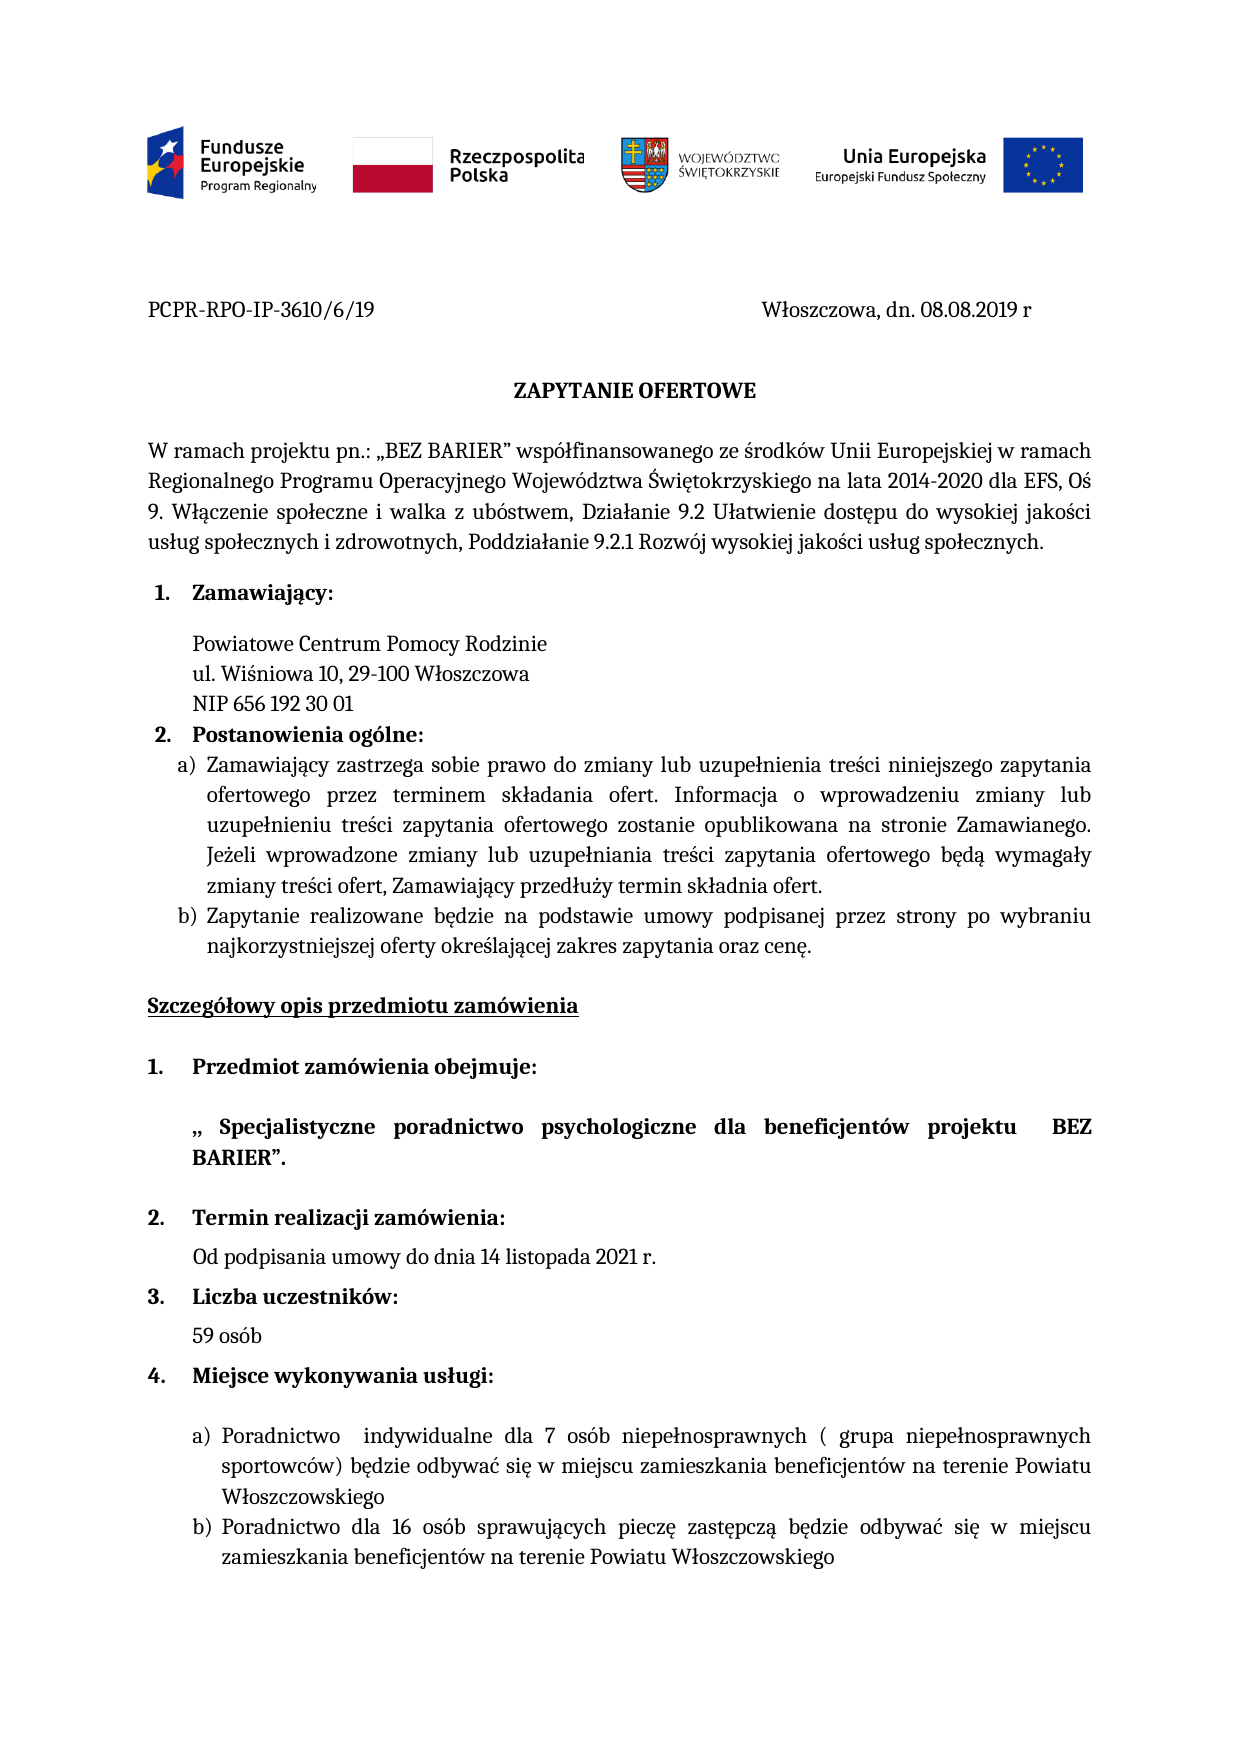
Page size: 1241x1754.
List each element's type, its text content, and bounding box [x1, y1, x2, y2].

list Zamawiający: [154, 580, 1093, 606]
picture [147, 126, 317, 199]
list Postanowienia ogólne: [154, 721, 1093, 748]
picture [621, 126, 780, 199]
list Liczba uczestników: [148, 1284, 1093, 1310]
text NIP 656 192 30 01 [192, 691, 1093, 717]
picture [816, 126, 1083, 199]
list Poradnictwo indywidualne dla 7 osób niepełnosprawnych ( grupa niepełnosprawnych sportowców) będzie odbywać się w miejscu zamieszkania beneficjentów na terenie Powiatu Włoszczowskiego [192, 1423, 1093, 1510]
list ,, Specjalistyczne poradnictwo psychologiczne dla beneficjentów projektu BEZ BARIER”. [192, 1114, 1093, 1171]
text PCPR-RPO-IP-3610/6/19 Włoszczowa, dn. 08.08.2019 r [148, 296, 1093, 323]
text W ramach projektu pn.: „BEZ BARIER” współfinansowanego ze środków Unii Europejskiej w ramach Regionalnego Programu Operacyjnego Województwa Świętokrzyskiego na lata 2014-2020 dla EFS, Oś 9. Włączenie społeczne i walka z ubóstwem, Działanie 9.2 Ułatwienie dostępu do wysokiej jakości usług społecznych i zdrowotnych, Poddziałanie 9.2.1 Rozwój wysokiej jakości usług społecznych. [148, 438, 1093, 555]
list 59 osób [192, 1323, 1093, 1349]
list Przedmiot zamówienia obejmuje: [148, 1054, 1093, 1080]
list Termin realizacji zamówienia: [148, 1205, 1093, 1231]
list Miejsce wykonywania usługi: [148, 1363, 1093, 1389]
list Zapytanie realizowane będzie na podstawie umowy podpisanej przez strony po wybraniu najkorzystniejszej oferty określającej zakres zapytania oraz cenę. [177, 903, 1093, 959]
text ul. Wiśniowa 10, 29-100 Włoszczowa [192, 661, 1093, 687]
text Powiatowe Centrum Pomocy Rodzinie [192, 631, 1093, 657]
text Szczegółowy opis przedmiotu zamówienia [148, 993, 1093, 1019]
list Poradnictwo dla 16 osób sprawujących pieczę zastępczą będzie odbywać się w miejscu zamieszkania beneficjentów na terenie Powiatu Włoszczowskiego [192, 1514, 1093, 1570]
text ZAPYTANIE OFERTOWE [177, 378, 1093, 404]
list Od podpisania umowy do dnia 14 listopada 2021 r. [148, 1244, 1093, 1271]
list Zamawiający zastrzega sobie prawo do zmiany lub uzupełnienia treści niniejszego zapytania ofertowego przez terminem składania ofert. Informacja o wprowadzeniu zmiany lub uzupełnieniu treści zapytania ofertowego zostanie opublikowana na stronie Zamawianego. Jeżeli wprowadzone zmiany lub uzupełniania treści zapytania ofertowego będą wymagały zmiany treści ofert, Zamawiający przedłuży termin składnia ofert. [177, 752, 1093, 899]
picture [352, 126, 584, 199]
